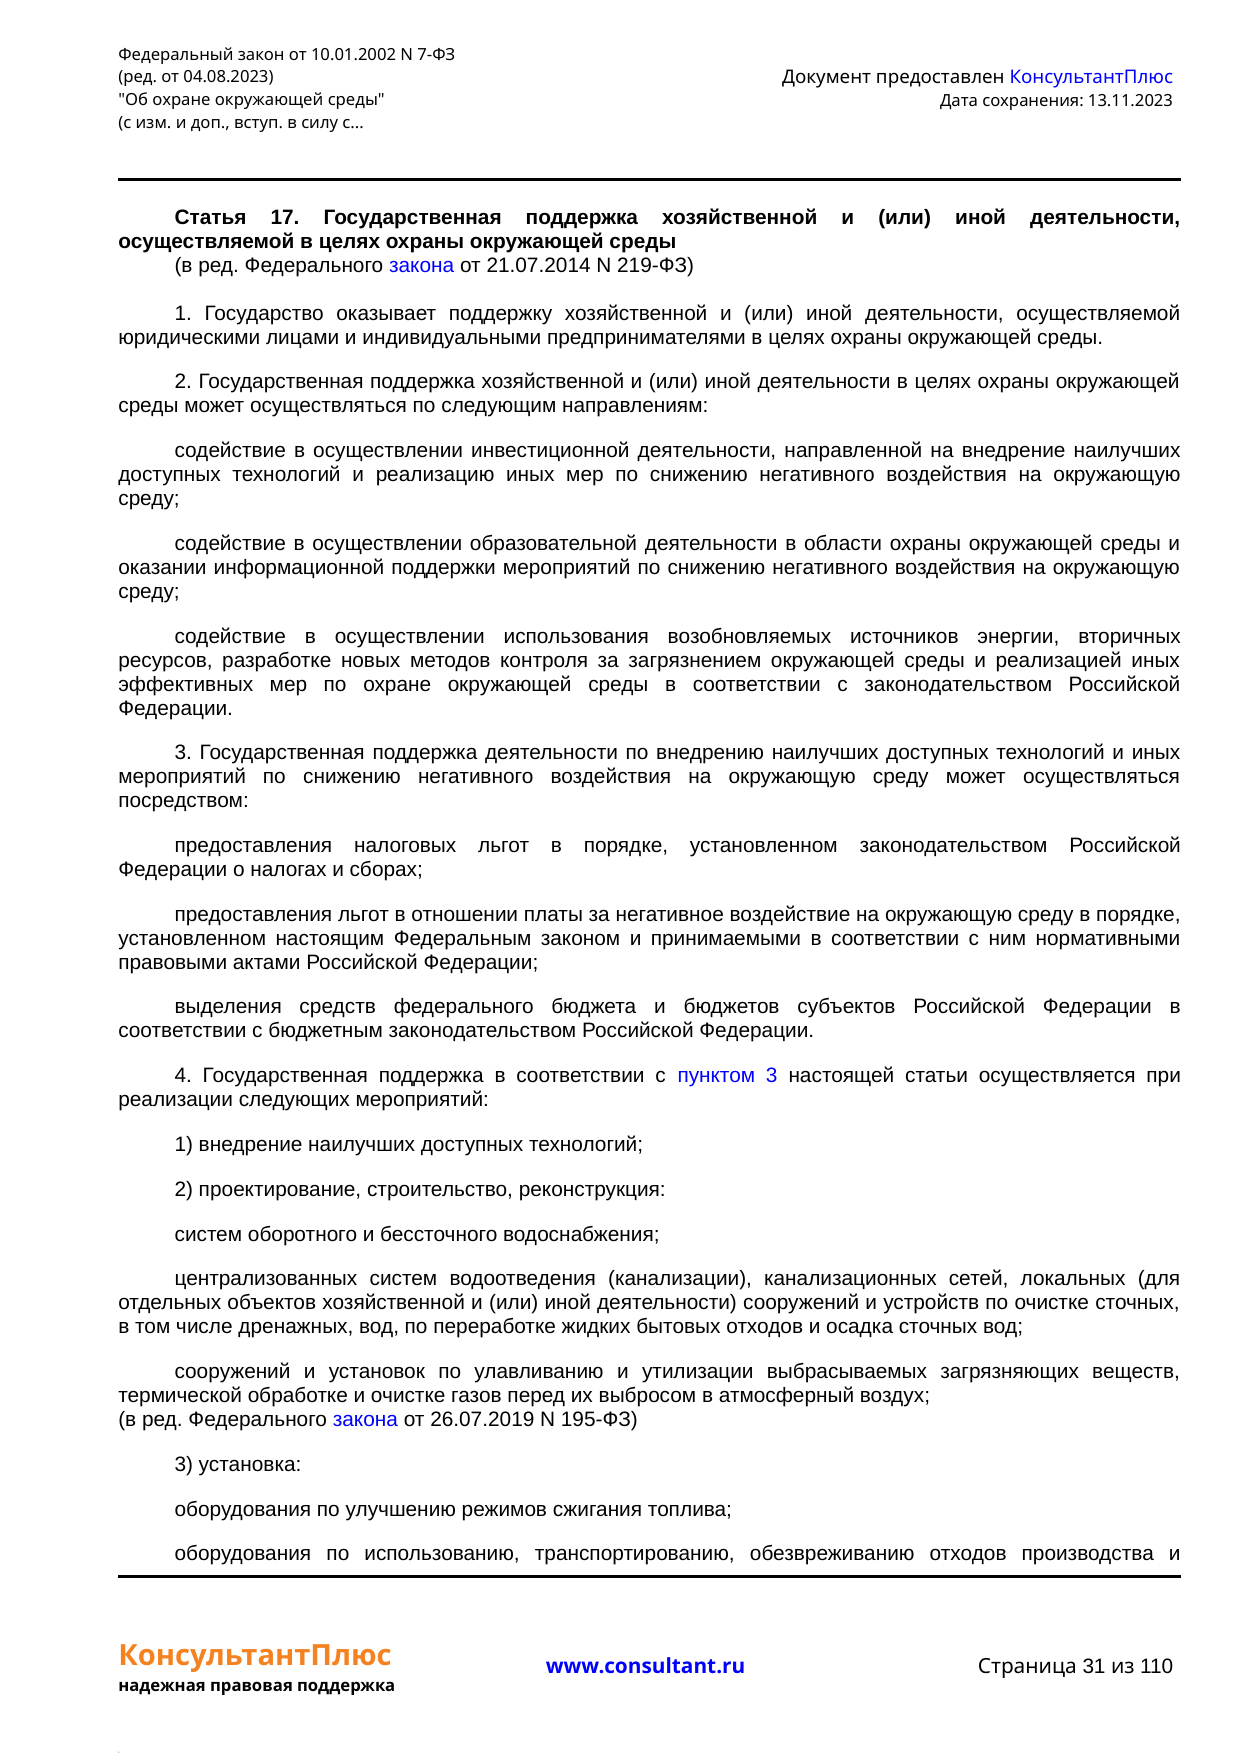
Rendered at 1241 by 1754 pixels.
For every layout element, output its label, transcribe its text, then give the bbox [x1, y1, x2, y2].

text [118, 1541, 1181, 1565]
text предоставления налоговых льгот в порядке, установленном законодательством Российской Федерации о налогах и сборах; [118, 833, 1181, 881]
text сооружений и установок по улавливанию и утилизации выбрасываемых загрязняющих веществ, термической обработке и очистке газов перед их выбросом в атмосферный воздух; [118, 1359, 1181, 1407]
text (в ред. Федерального закона от 21.07.2014 N 219-ФЗ) [118, 253, 1181, 277]
text 1. Государство оказывает поддержку хозяйственной и (или) иной деятельности, осуществляемой юридическими лицами и индивидуальными предпринимателями в целях охраны окружающей среды. [118, 301, 1181, 348]
text 3) установка: [118, 1452, 1181, 1476]
title Статья 17. Государственная поддержка хозяйственной и (или) иной деятельности, осуществляемой в целях охраны окружающей среды [118, 205, 1181, 253]
text содействие в осуществлении использования возобновляемых источников энергии, вторичных ресурсов, разработке новых методов контроля за загрязнением окружающей среды и реализацией иных эффективных мер по охране окружающей среды в соответствии с законодательством Российской Федерации. [118, 623, 1181, 719]
text централизованных систем водоотведения (канализации), канализационных сетей, локальных (для отдельных объектов хозяйственной и (или) иной деятельности) сооружений и устройств по очистке сточных, в том числе дренажных, вод, по переработке жидких бытовых отходов и осадка сточных вод; [118, 1266, 1181, 1338]
text содействие в осуществлении инвестиционной деятельности, направленной на внедрение наилучших доступных технологий и реализацию иных мер по снижению негативного воздействия на окружающую среду; [118, 438, 1181, 510]
text выделения средств федерального бюджета и бюджетов субъектов Российской Федерации в соответствии с бюджетным законодательством Российской Федерации. [118, 994, 1181, 1042]
text 3. Государственная поддержка деятельности по внедрению наилучших доступных технологий и иных мероприятий по снижению негативного воздействия на окружающую среду может осуществляться посредством: [118, 740, 1181, 812]
text оборудования по улучшению режимов сжигания топлива; [118, 1496, 1181, 1520]
text 2. Государственная поддержка хозяйственной и (или) иной деятельности в целях охраны окружающей среды может осуществляться по следующим направлениям: [118, 369, 1181, 417]
text 2) проектирование, строительство, реконструкция: [118, 1177, 1181, 1201]
text 4. Государственная поддержка в соответствии с пунктом 3 настоящей статьи осуществляется при реализации следующих мероприятий: [118, 1063, 1181, 1111]
text 1) внедрение наилучших доступных технологий; [118, 1132, 1181, 1156]
text предоставления льгот в отношении платы за негативное воздействие на окружающую среду в порядке, установленном настоящим Федеральным законом и принимаемыми в соответствии с ним нормативными правовыми актами Российской Федерации; [118, 902, 1181, 973]
text содействие в осуществлении образовательной деятельности в области охраны окружающей среды и оказании информационной поддержки мероприятий по снижению негативного воздействия на окружающую среду; [118, 531, 1181, 603]
text (в ред. Федерального закона от 26.07.2019 N 195-ФЗ) [118, 1407, 1181, 1431]
text систем оборотного и бессточного водоснабжения; [118, 1221, 1181, 1245]
